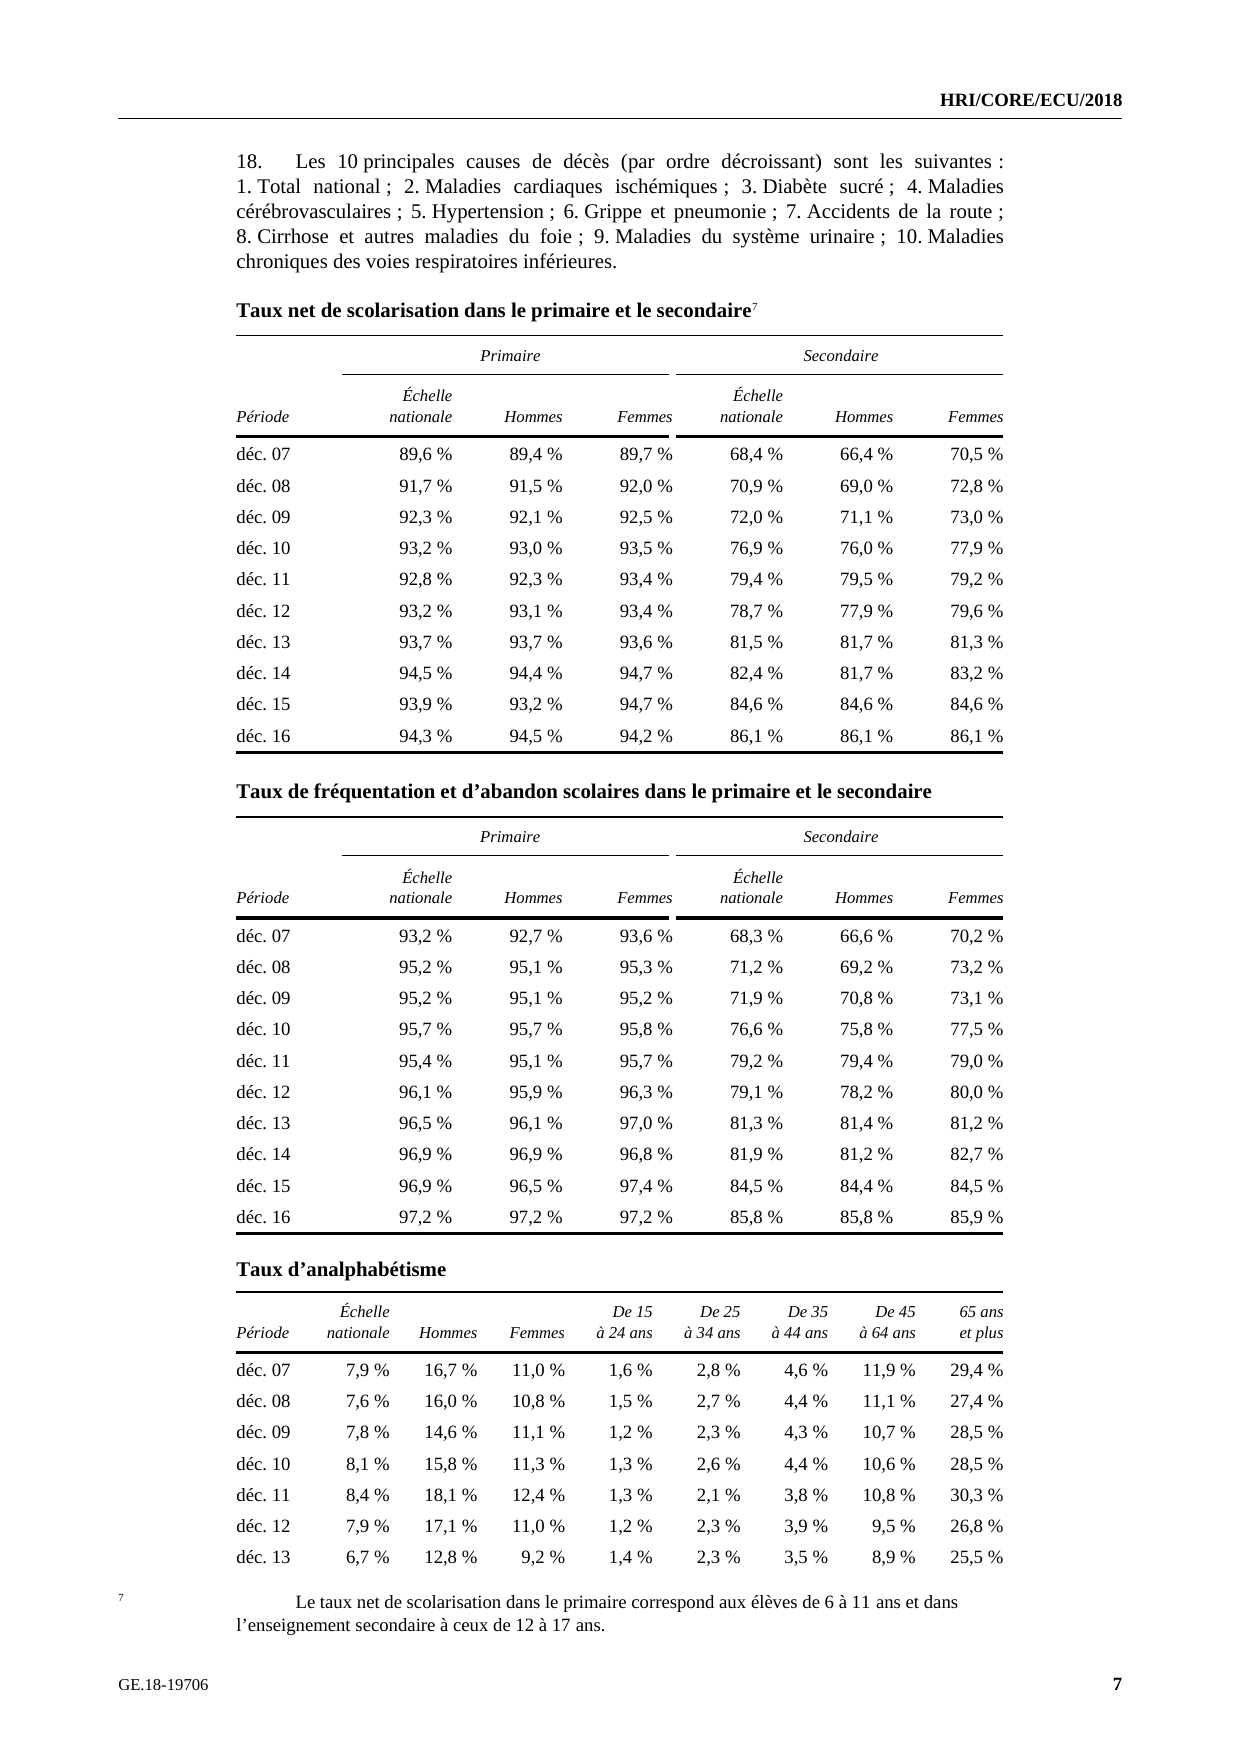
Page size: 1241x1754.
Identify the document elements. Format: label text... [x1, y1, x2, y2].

table_cell 17,1 % [390, 1510, 477, 1541]
table_cell 3,9 % [740, 1510, 828, 1541]
table_cell 11,1 % [477, 1416, 565, 1448]
table_cell 92,8 % [342, 563, 452, 594]
table_cell 10,8 % [477, 1385, 565, 1416]
table_cell 93,0 % [452, 532, 562, 563]
table_cell 71,9 % [673, 982, 783, 1013]
table_cell 95,7 % [562, 1045, 672, 1076]
table_cell déc. 07 [236, 1354, 302, 1385]
table_cell déc. 08 [236, 1385, 302, 1416]
table_cell 89,7 % [562, 438, 672, 469]
table_cell 81,4 % [783, 1107, 893, 1138]
table_cell 2,1 % [653, 1479, 740, 1510]
table_cell 14,6 % [390, 1416, 477, 1448]
table_cell 96,5 % [452, 1170, 562, 1201]
table_cell 86,1 % [673, 720, 783, 751]
table_cell déc. 16 [236, 1201, 342, 1232]
table_cell 79,4 % [673, 563, 783, 594]
table_cell 82,4 % [673, 657, 783, 688]
table_cell 7,9 % [302, 1510, 389, 1541]
table_cell 93,6 % [562, 626, 672, 657]
table_cell 94,7 % [562, 657, 672, 688]
table_cell 4,6 % [740, 1354, 828, 1385]
table_cell déc. 09 [236, 1416, 302, 1448]
table_cell 83,2 % [893, 657, 1003, 688]
table_cell 73,2 % [893, 951, 1003, 982]
table_cell déc. 08 [236, 470, 342, 501]
table_cell 95,3 % [562, 951, 672, 982]
table_cell déc. 14 [236, 1138, 342, 1169]
table_cell 3,5 % [740, 1541, 828, 1573]
table_cell 1,4 % [565, 1541, 652, 1573]
table_cell 84,5 % [893, 1170, 1003, 1201]
table_cell 4,4 % [740, 1385, 828, 1416]
table_cell 77,9 % [783, 595, 893, 626]
table_cell 15,8 % [390, 1448, 477, 1479]
table_cell 95,8 % [562, 1013, 672, 1044]
table_cell 28,5 % [915, 1448, 1003, 1479]
table_cell 78,7 % [673, 595, 783, 626]
table_cell 16,0 % [390, 1385, 477, 1416]
table_cell 81,2 % [893, 1107, 1003, 1138]
table_cell 72,0 % [673, 501, 783, 532]
table_cell 86,1 % [783, 720, 893, 751]
table_header De 45 à 64 ans [828, 1293, 915, 1351]
table_cell 69,0 % [783, 470, 893, 501]
table_cell déc. 13 [236, 626, 342, 657]
table_cell 79,1 % [673, 1076, 783, 1107]
table_cell déc. 14 [236, 657, 342, 688]
table_cell 93,7 % [342, 626, 452, 657]
table_cell 7,6 % [302, 1385, 389, 1416]
table_header Primaire [342, 818, 669, 855]
table_cell Échelle nationale [342, 856, 452, 916]
table_cell 93,1 % [452, 595, 562, 626]
table_cell 4,4 % [740, 1448, 828, 1479]
table_cell 93,4 % [562, 595, 672, 626]
table_cell 91,5 % [452, 470, 562, 501]
table_cell 71,1 % [783, 501, 893, 532]
table_cell 2,3 % [653, 1416, 740, 1448]
table_cell déc. 12 [236, 595, 342, 626]
table_cell 79,6 % [893, 595, 1003, 626]
table_cell 71,2 % [673, 951, 783, 982]
table_cell 81,2 % [783, 1138, 893, 1169]
table_cell 11,0 % [477, 1510, 565, 1541]
table_cell 4,3 % [740, 1416, 828, 1448]
table_cell 93,9 % [342, 688, 452, 719]
table_cell déc. 15 [236, 1170, 342, 1201]
table_cell 94,7 % [562, 688, 672, 719]
table_header Période [236, 818, 342, 916]
table_cell Hommes [783, 375, 893, 435]
table_cell 1,3 % [565, 1448, 652, 1479]
table_cell 95,2 % [342, 982, 452, 1013]
table_cell 81,3 % [673, 1107, 783, 1138]
table_cell 30,3 % [915, 1479, 1003, 1510]
table_cell 82,7 % [893, 1138, 1003, 1169]
table_cell 92,7 % [452, 920, 562, 951]
table_cell 81,9 % [673, 1138, 783, 1169]
table_cell 95,2 % [562, 982, 672, 1013]
table_cell 85,8 % [673, 1201, 783, 1232]
table_cell 93,4 % [562, 563, 672, 594]
table_cell 79,5 % [783, 563, 893, 594]
table_cell 85,9 % [893, 1201, 1003, 1232]
table_cell déc. 16 [236, 720, 342, 751]
table_cell 76,6 % [673, 1013, 783, 1044]
table_cell 95,7 % [342, 1013, 452, 1044]
table_cell 73,0 % [893, 501, 1003, 532]
table_cell 97,2 % [342, 1201, 452, 1232]
table_cell 18,1 % [390, 1479, 477, 1510]
table_cell 2,3 % [653, 1541, 740, 1573]
table_header Femmes [477, 1293, 565, 1351]
table_cell 80,0 % [893, 1076, 1003, 1107]
table_cell 93,5 % [562, 532, 672, 563]
table_cell 97,2 % [562, 1201, 672, 1232]
table_cell 72,8 % [893, 470, 1003, 501]
table_cell 75,8 % [783, 1013, 893, 1044]
table_cell 79,2 % [673, 1045, 783, 1076]
table_cell 96,8 % [562, 1138, 672, 1169]
table_cell déc. 12 [236, 1076, 342, 1107]
table_cell 84,6 % [893, 688, 1003, 719]
table_cell 81,7 % [783, 626, 893, 657]
table_cell 7,8 % [302, 1416, 389, 1448]
table_cell 94,3 % [342, 720, 452, 751]
table_cell 81,7 % [783, 657, 893, 688]
table_cell 12,4 % [477, 1479, 565, 1510]
table_cell 11,1 % [828, 1385, 915, 1416]
table_cell 93,2 % [452, 688, 562, 719]
table_cell 97,4 % [562, 1170, 672, 1201]
table_cell Hommes [783, 856, 893, 916]
table_cell 92,3 % [452, 563, 562, 594]
table_cell déc. 13 [236, 1107, 342, 1138]
table_cell Femmes [893, 375, 1003, 435]
table_cell 79,0 % [893, 1045, 1003, 1076]
table_cell 95,7 % [452, 1013, 562, 1044]
table_cell 93,2 % [342, 920, 452, 951]
table_cell déc. 11 [236, 563, 342, 594]
table_cell 9,2 % [477, 1541, 565, 1573]
table_cell 84,4 % [783, 1170, 893, 1201]
table_cell 11,9 % [828, 1354, 915, 1385]
table_cell 2,8 % [653, 1354, 740, 1385]
table_cell 2,7 % [653, 1385, 740, 1416]
text Taux de fréquentation et d’abandon scolaires dans le primaire et le secondaire [118, 779, 1004, 804]
table_cell 84,6 % [783, 688, 893, 719]
table_cell 96,9 % [452, 1138, 562, 1169]
table_cell 92,5 % [562, 501, 672, 532]
table_cell 96,1 % [452, 1107, 562, 1138]
table_header Période [236, 336, 342, 435]
table_cell 84,6 % [673, 688, 783, 719]
table_cell 66,6 % [783, 920, 893, 951]
table_cell 94,5 % [342, 657, 452, 688]
table_cell 1,2 % [565, 1510, 652, 1541]
table_cell 70,5 % [893, 438, 1003, 469]
table_cell 16,7 % [390, 1354, 477, 1385]
table_cell 96,9 % [342, 1138, 452, 1169]
table_cell déc. 11 [236, 1045, 342, 1076]
table_cell 78,2 % [783, 1076, 893, 1107]
table_cell 93,6 % [562, 920, 672, 951]
table_header Échelle nationale [302, 1293, 389, 1351]
table_cell déc. 08 [236, 951, 342, 982]
table_cell 92,1 % [452, 501, 562, 532]
table_cell 97,2 % [452, 1201, 562, 1232]
table_cell déc. 09 [236, 982, 342, 1013]
table_cell 70,9 % [673, 470, 783, 501]
text 18. Les 10 principales causes de décès (par ordre décroissant) sont les suivantes : 1. Total national ; 2. Maladies cardiaques ischémiques ; 3. Diabète sucré ; 4. Maladies cérébrovasculaires ; 5. Hypertension ; 6. Grippe et pneumonie ; 7. Accidents de la route ; 8. Cirrhose et autres maladies du foie ; 9. Maladies du système urinaire ; 10. Maladies chroniques des voies respiratoires inférieures. [236, 148, 1004, 273]
table_cell Femmes [562, 375, 669, 435]
table_cell 27,4 % [915, 1385, 1003, 1416]
table_cell 81,3 % [893, 626, 1003, 657]
table_header De 35 à 44 ans [740, 1293, 828, 1351]
table_cell Femmes [893, 856, 1003, 916]
table_cell 94,2 % [562, 720, 672, 751]
table_cell Échelle nationale [676, 375, 783, 435]
table_cell 28,5 % [915, 1416, 1003, 1448]
table_cell Échelle nationale [342, 375, 452, 435]
table_cell 96,3 % [562, 1076, 672, 1107]
text Taux d’analphabétisme [118, 1256, 1004, 1281]
table_cell 29,4 % [915, 1354, 1003, 1385]
table_cell 1,2 % [565, 1416, 652, 1448]
table_cell 25,5 % [915, 1541, 1003, 1573]
table_cell 85,8 % [783, 1201, 893, 1232]
table_cell 10,7 % [828, 1416, 915, 1448]
table_cell 26,8 % [915, 1510, 1003, 1541]
table_cell déc. 07 [236, 920, 342, 951]
table_cell 7,9 % [302, 1354, 389, 1385]
table_cell 95,1 % [452, 951, 562, 982]
table_cell 84,5 % [673, 1170, 783, 1201]
table_cell 9,5 % [828, 1510, 915, 1541]
table_cell 95,1 % [452, 982, 562, 1013]
table_cell 1,3 % [565, 1479, 652, 1510]
table_header Secondaire [676, 336, 1003, 374]
table_header De 25 à 34 ans [653, 1293, 740, 1351]
table_cell déc. 15 [236, 688, 342, 719]
table_cell 97,0 % [562, 1107, 672, 1138]
text Taux net de scolarisation dans le primaire et le secondaire [118, 298, 1004, 323]
table_cell 11,0 % [477, 1354, 565, 1385]
table_cell Hommes [452, 375, 562, 435]
table_cell 96,9 % [342, 1170, 452, 1201]
table_cell déc. 13 [236, 1541, 302, 1573]
table_cell 2,6 % [653, 1448, 740, 1479]
table_cell 86,1 % [893, 720, 1003, 751]
table_cell 94,4 % [452, 657, 562, 688]
table_cell 92,3 % [342, 501, 452, 532]
table_cell 95,2 % [342, 951, 452, 982]
table_cell 12,8 % [390, 1541, 477, 1573]
table_cell 94,5 % [452, 720, 562, 751]
table_cell 6,7 % [302, 1541, 389, 1573]
table_cell 79,4 % [783, 1045, 893, 1076]
table_cell 68,4 % [673, 438, 783, 469]
table_cell 8,1 % [302, 1448, 389, 1479]
table_cell 81,5 % [673, 626, 783, 657]
table_cell Hommes [452, 856, 562, 916]
table_header De 15 à 24 ans [565, 1293, 652, 1351]
table_cell déc. 09 [236, 501, 342, 532]
table_header 65 ans et plus [915, 1293, 1003, 1351]
table_cell 77,5 % [893, 1013, 1003, 1044]
table_cell 89,6 % [342, 438, 452, 469]
table_cell 76,0 % [783, 532, 893, 563]
table_cell 95,1 % [452, 1045, 562, 1076]
table_cell déc. 10 [236, 532, 342, 563]
table_cell Femmes [562, 856, 669, 916]
table_cell 91,7 % [342, 470, 452, 501]
table_cell déc. 10 [236, 1013, 342, 1044]
table_cell 11,3 % [477, 1448, 565, 1479]
table_cell 92,0 % [562, 470, 672, 501]
table_cell 76,9 % [673, 532, 783, 563]
table_header Période [236, 1293, 302, 1351]
table_cell 3,8 % [740, 1479, 828, 1510]
table_cell déc. 12 [236, 1510, 302, 1541]
table_cell 68,3 % [673, 920, 783, 951]
table_cell 1,6 % [565, 1354, 652, 1385]
table_cell 69,2 % [783, 951, 893, 982]
table_cell 96,5 % [342, 1107, 452, 1138]
table_cell Échelle nationale [676, 856, 783, 916]
table_cell déc. 11 [236, 1479, 302, 1510]
table_cell 95,4 % [342, 1045, 452, 1076]
table_cell 1,5 % [565, 1385, 652, 1416]
table_cell 66,4 % [783, 438, 893, 469]
table_cell 8,9 % [828, 1541, 915, 1573]
table_cell 10,6 % [828, 1448, 915, 1479]
table_cell 10,8 % [828, 1479, 915, 1510]
table_cell 95,9 % [452, 1076, 562, 1107]
table_cell 93,2 % [342, 532, 452, 563]
table_cell 77,9 % [893, 532, 1003, 563]
table_cell déc. 10 [236, 1448, 302, 1479]
table_cell déc. 07 [236, 438, 342, 469]
table_cell 79,2 % [893, 563, 1003, 594]
table_cell 89,4 % [452, 438, 562, 469]
table_cell 93,2 % [342, 595, 452, 626]
table_header Secondaire [676, 818, 1003, 855]
table_cell 2,3 % [653, 1510, 740, 1541]
table_header Hommes [390, 1293, 477, 1351]
table_cell 96,1 % [342, 1076, 452, 1107]
table_cell 70,8 % [783, 982, 893, 1013]
table_header Primaire [342, 336, 669, 374]
table_cell 70,2 % [893, 920, 1003, 951]
table_cell 73,1 % [893, 982, 1003, 1013]
table_cell 93,7 % [452, 626, 562, 657]
table_cell 8,4 % [302, 1479, 389, 1510]
